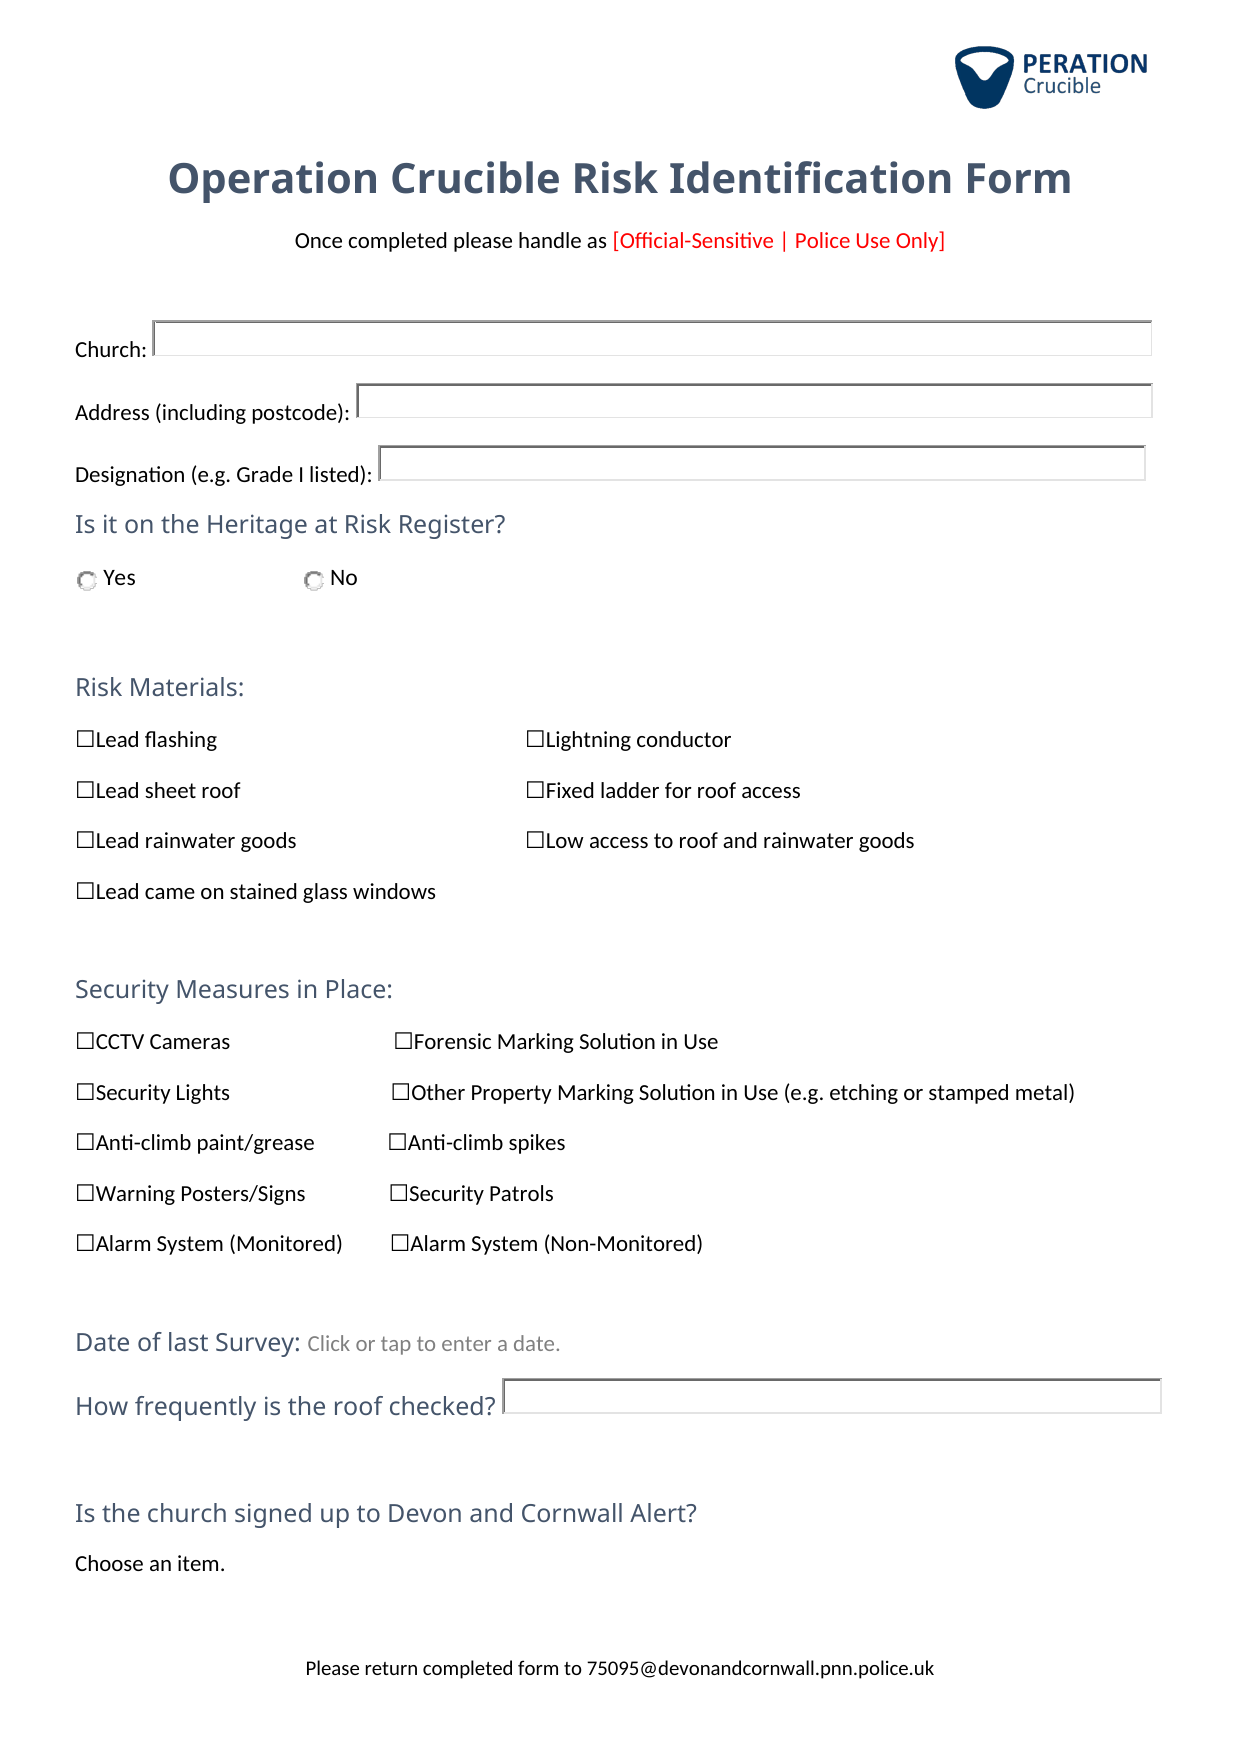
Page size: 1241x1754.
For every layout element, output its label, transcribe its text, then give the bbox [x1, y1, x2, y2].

text Date of last Survey: [75, 1324, 1165, 1358]
text Lead came on stained glass windows [75, 874, 1165, 906]
text Lead flashing Lightning conductor [75, 723, 1165, 754]
text Lead rainwater goods Low access to roof and rainwater goods [75, 824, 1165, 855]
text Security Measures in Place: [75, 972, 1165, 1006]
text Once completed please handle as [Official-Sensitive | Police Use Only] [75, 227, 1165, 254]
text How frequently is the roof checked? [75, 1378, 1165, 1423]
text Alarm System (Monitored) Alarm System (Non-Monitored) [75, 1227, 1165, 1258]
text Address (including postcode): [75, 382, 1165, 426]
text Anti-climb paint/grease Anti-climb spikes [75, 1126, 1165, 1157]
text Lead sheet roof Fixed ladder for roof access [75, 774, 1165, 805]
text Is it on the Heritage at Risk Register? [75, 507, 1165, 541]
text Operation Crucible Risk Identification Form [75, 149, 1165, 205]
text CCTV Cameras Forensic Marking Solution in Use [75, 1025, 1165, 1057]
text Church: [75, 320, 1165, 364]
text Warning Posters/Signs Security Patrols [75, 1177, 1165, 1208]
picture [940, 34, 1166, 122]
text Is the church signed up to Devon and Cornwall Alert? [75, 1495, 1165, 1529]
text Risk Materials: [75, 670, 1165, 704]
text Security Lights Other Property Marking Solution in Use (e.g. etching or stamped metal) [75, 1076, 1165, 1107]
text Designation (e.g. Grade I listed): [75, 445, 1165, 488]
